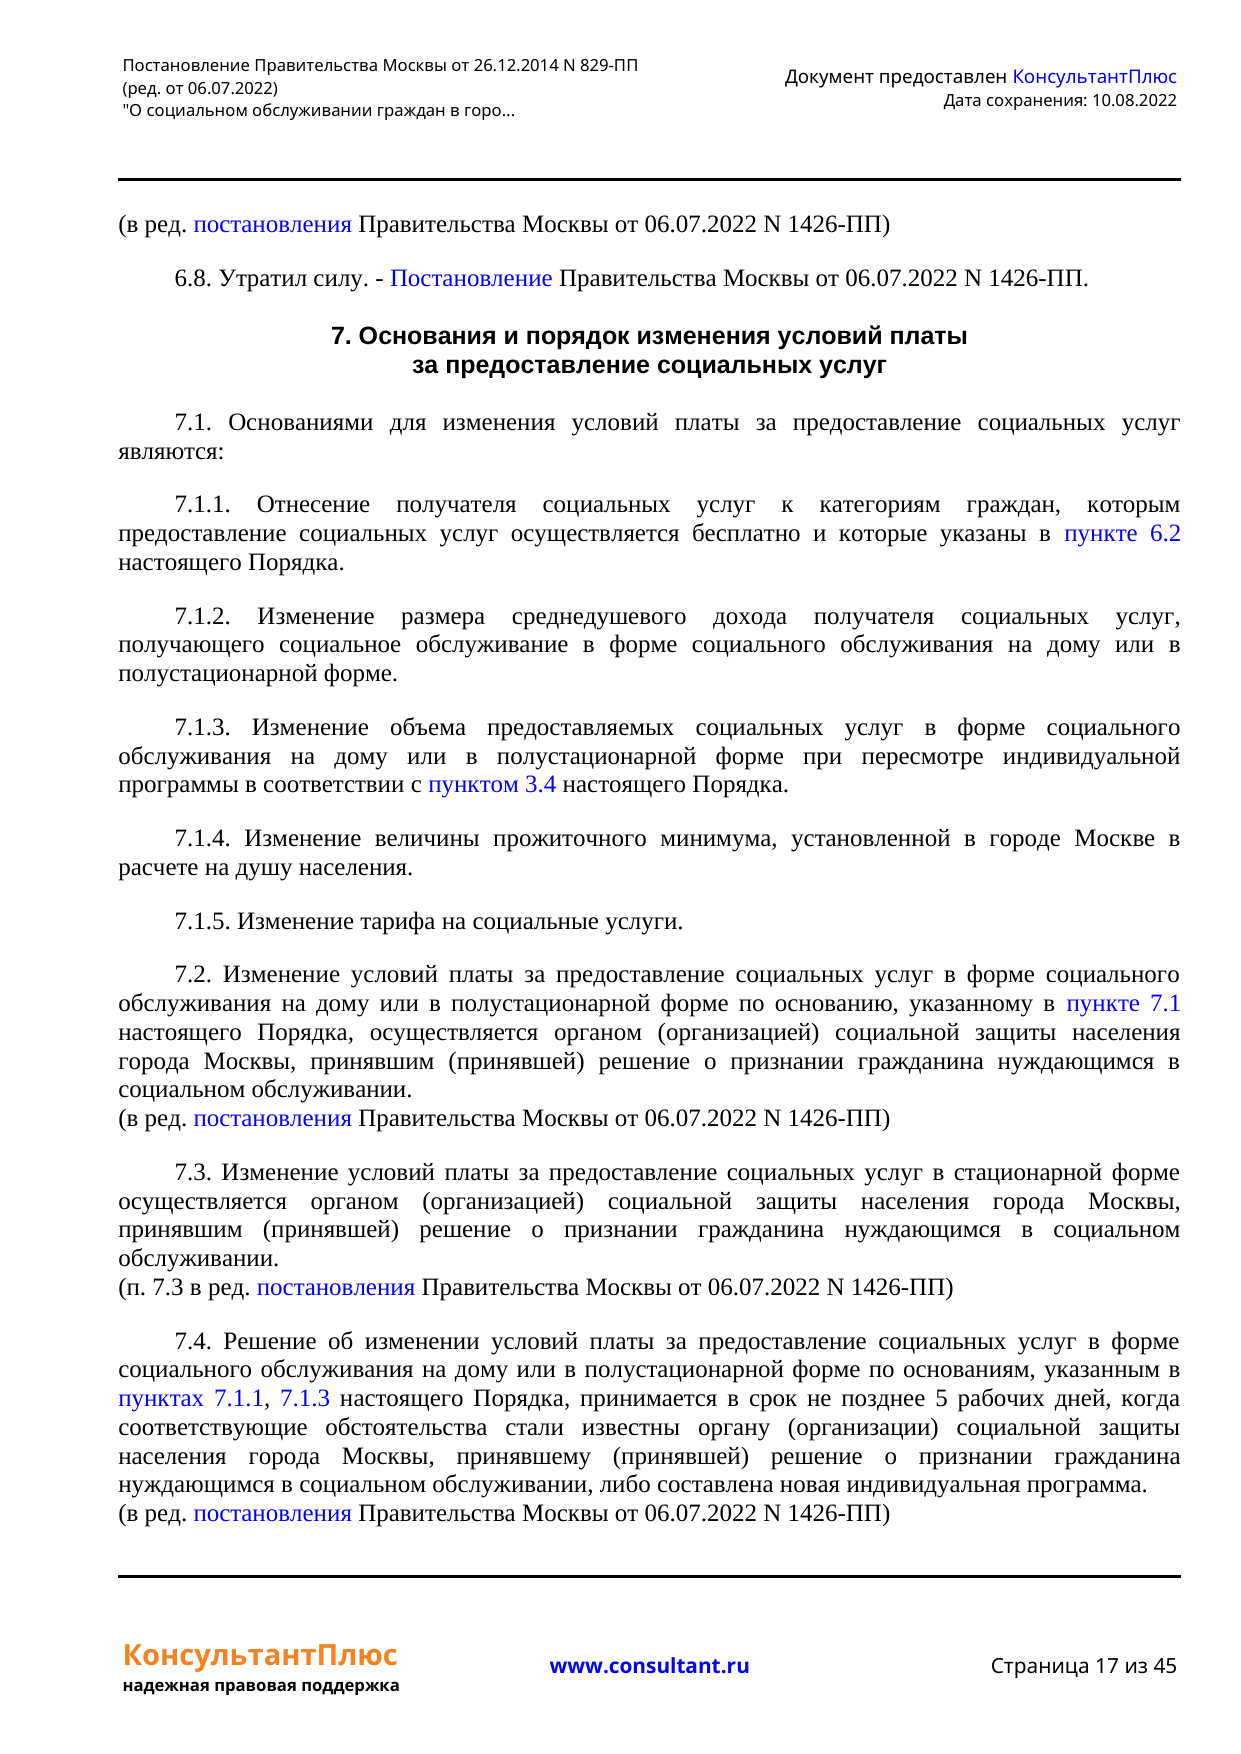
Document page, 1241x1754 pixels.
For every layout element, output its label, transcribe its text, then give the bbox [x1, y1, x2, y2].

text 7.4. Решение об изменении условий платы за предоставление социальных услуг в форме социального обслуживания на дому или в полустационарной форме по основаниям, указанным в пунктах 7.1.1, 7.1.3 настоящего Порядка, принимается в срок не позднее 5 рабочих дней, когда соответствующие обстоятельства стали известны органу (организации) социальной защиты населения города Москвы, принявшему (принявшей) решение о признании гражданина нуждающимся в социальном обслуживании, либо составлена новая индивидуальная программа. [118, 1326, 1181, 1498]
title 7. Основания и порядок изменения условий платы [118, 321, 1181, 349]
text 7.2. Изменение условий платы за предоставление социальных услуг в форме социального обслуживания на дому или в полустационарной форме по основанию, указанному в пункте 7.1 настоящего Порядка, осуществляется органом (организацией) социальной защиты населения города Москвы, принявшим (принявшей) решение о признании гражданина нуждающимся в социальном обслуживании. [118, 959, 1181, 1103]
title за предоставление социальных услуг [118, 349, 1181, 378]
text 7.1.1. Отнесение получателя социальных услуг к категориям граждан, которым предоставление социальных услуг осуществляется бесплатно и которые указаны в пункте 6.2 настоящего Порядка. [118, 489, 1181, 576]
text 7.1.3. Изменение объема предоставляемых социальных услуг в форме социального обслуживания на дому или в полустационарной форме при пересмотре индивидуальной программы в соответствии с пунктом 3.4 настоящего Порядка. [118, 712, 1181, 798]
text 7.1.4. Изменение величины прожиточного минимума, установленной в городе Москве в расчете на душу населения. [118, 823, 1181, 881]
text 6.8. Утратил силу. - Постановление Правительства Москвы от 06.07.2022 N 1426-ПП. [118, 263, 1181, 292]
text 7.1.2. Изменение размера среднедушевого дохода получателя социальных услуг, получающего социальное обслуживание в форме социального обслуживания на дому или в полустационарной форме. [118, 601, 1181, 687]
text 7.1.5. Изменение тарифа на социальные услуги. [118, 906, 1181, 934]
text (п. 7.3 в ред. постановления Правительства Москвы от 06.07.2022 N 1426-ПП) [118, 1272, 1181, 1301]
text 7.1. Основаниями для изменения условий платы за предоставление социальных услуг являются: [118, 407, 1181, 464]
text (в ред. постановления Правительства Москвы от 06.07.2022 N 1426-ПП) [118, 209, 1181, 238]
text (в ред. постановления Правительства Москвы от 06.07.2022 N 1426-ПП) [118, 1498, 1181, 1527]
text (в ред. постановления Правительства Москвы от 06.07.2022 N 1426-ПП) [118, 1103, 1181, 1132]
text 7.3. Изменение условий платы за предоставление социальных услуг в стационарной форме осуществляется органом (организацией) социальной защиты населения города Москвы, принявшим (принявшей) решение о признании гражданина нуждающимся в социальном обслуживании. [118, 1157, 1181, 1272]
